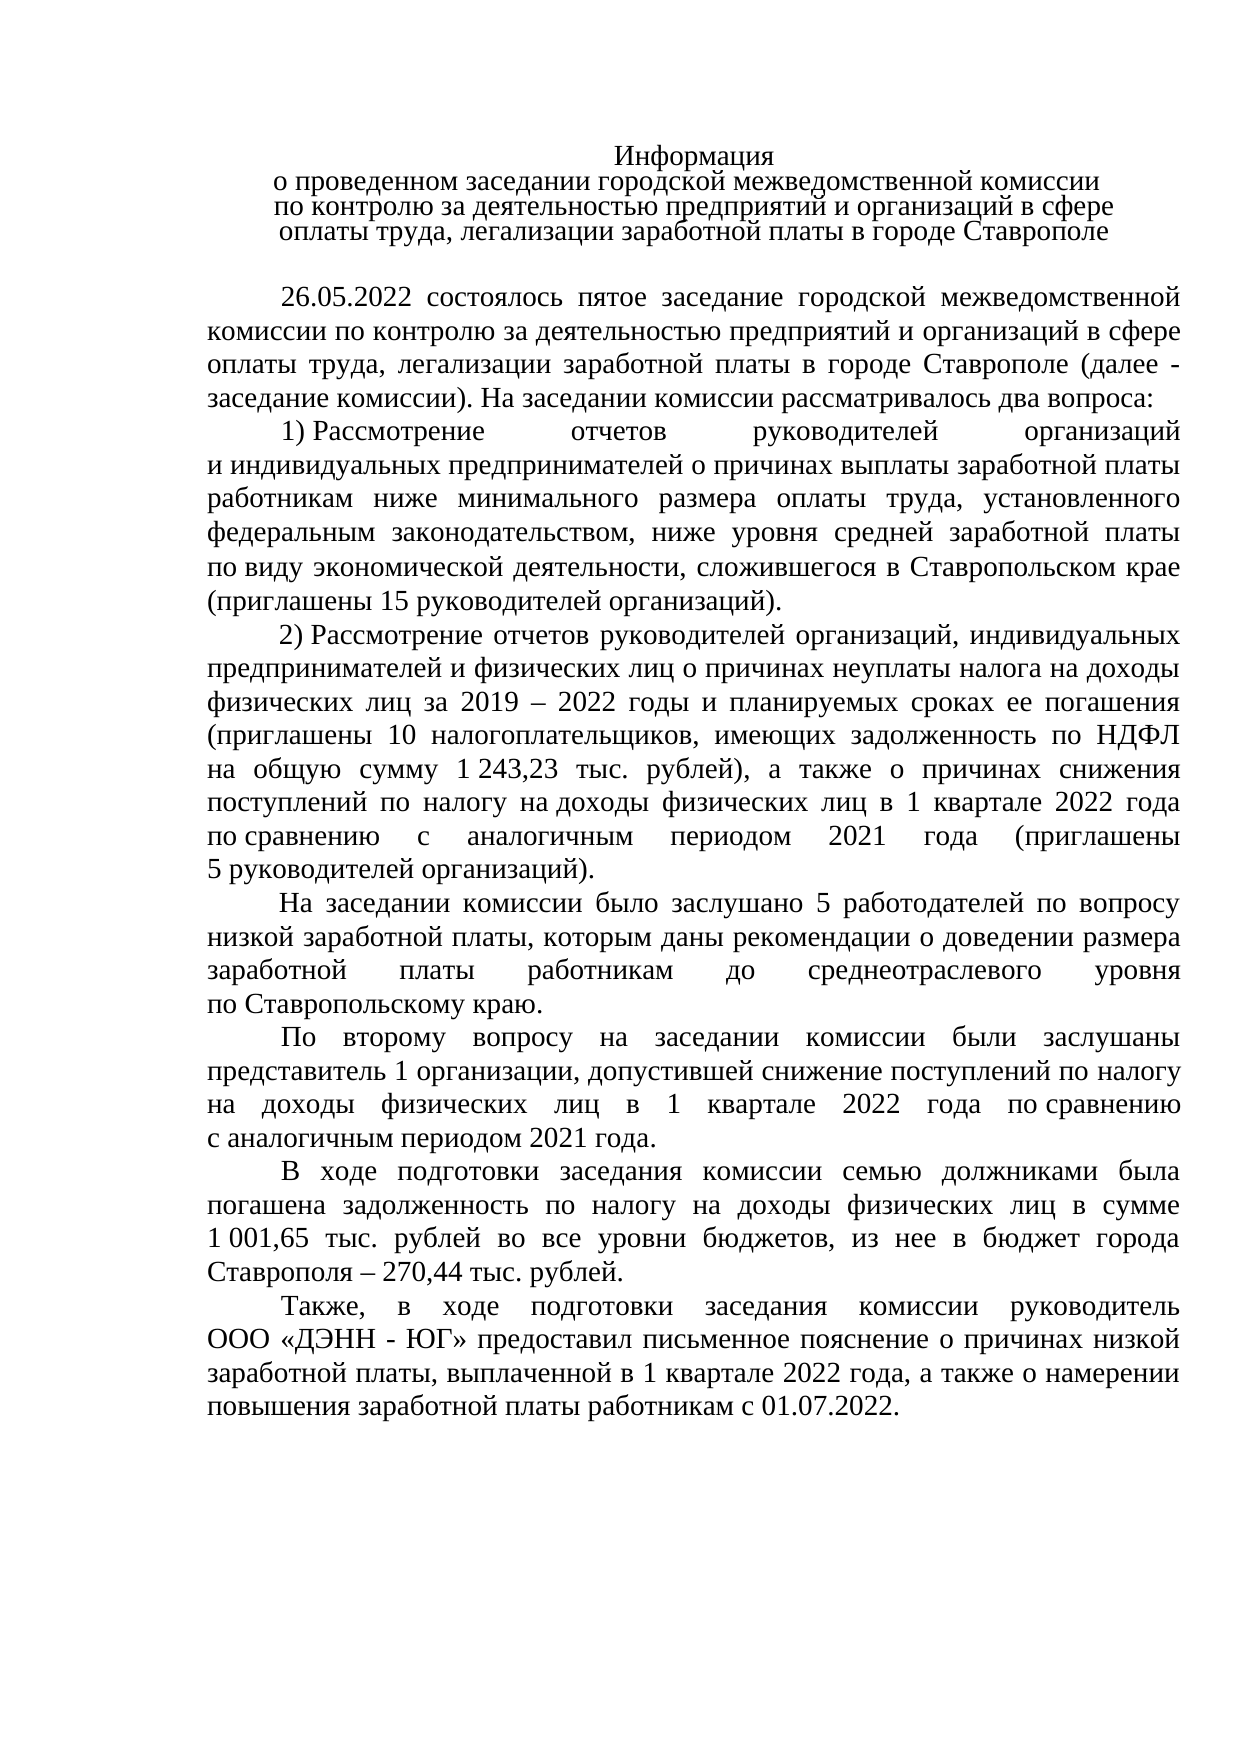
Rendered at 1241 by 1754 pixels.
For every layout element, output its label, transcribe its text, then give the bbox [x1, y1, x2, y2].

text По второму вопросу на заседании комиссии были заслушаны представитель 1 организации, допустившей снижение поступлений по налогу на доходы физических лиц в 1 квартале 2022 года по сравнению с аналогичным периодом 2021 года. [207, 1019, 1181, 1153]
text о проведенном заседании городской межведомственной комиссии по контролю за деятельностью предприятий и организаций в сфере [192, 171, 1181, 221]
text В ходе подготовки заседания комиссии семью должниками была погашена задолженность по налогу на доходы физических лиц в сумме 1 001,65 тыс. рублей во все уровни бюджетов, из нее в бюджет города Ставрополя – 270,44 тыс. рублей. [207, 1153, 1181, 1288]
text На заседании комиссии было заслушано 5 работодателей по вопросу низкой заработной платы, которым даны рекомендации о доведении размера заработной платы работникам до среднеотраслевого уровня по Ставропольскому краю. [207, 885, 1181, 1019]
text Информация [207, 146, 658, 171]
text 2) Рассмотрение отчетов руководителей организаций, индивидуальных предпринимателей и физических лиц о причинах неуплаты налога на доходы физических лиц за 2019 – 2022 годы и планируемых сроках ее погашения (приглашены 10 налогоплательщиков, имеющих задолженность по НДФЛ на общую сумму 1 243,23 тыс. рублей), а также о причинах снижения поступлений по налогу на доходы физических лиц в 1 квартале 2022 года по сравнению с аналогичным периодом 2021 года (приглашены 5 руководителей организаций). [207, 617, 1181, 885]
text 26.05.2022 состоялось пятое заседание городской межведомственной комиссии по контролю за деятельностью предприятий и организаций в сфере оплаты труда, легализации заработной платы в городе Ставрополе (далее - заседание комиссии). На заседании комиссии рассматривалось два вопроса: [207, 279, 1181, 413]
text оплаты труда, легализации заработной платы в городе Ставрополе [207, 221, 1181, 246]
text Также, в ходе подготовки заседания комиссии руководитель ООО «ДЭНН - ЮГ» предоставил письменное пояснение о причинах низкой заработной платы, выплаченной в 1 квартале 2022 года, а также о намерении повышения заработной платы работникам с 01.07.2022. [207, 1288, 1181, 1422]
text Информация [661, 146, 1181, 171]
text 1) Рассмотрение отчетов руководителей организаций и индивидуальных предпринимателей о причинах выплаты заработной платы работникам ниже минимального размера оплаты труда, установленного федеральным законодательством, ниже уровня средней заработной платы по виду экономической деятельности, сложившегося в Ставропольском крае (приглашены 15 руководителей организаций). [207, 413, 1181, 617]
